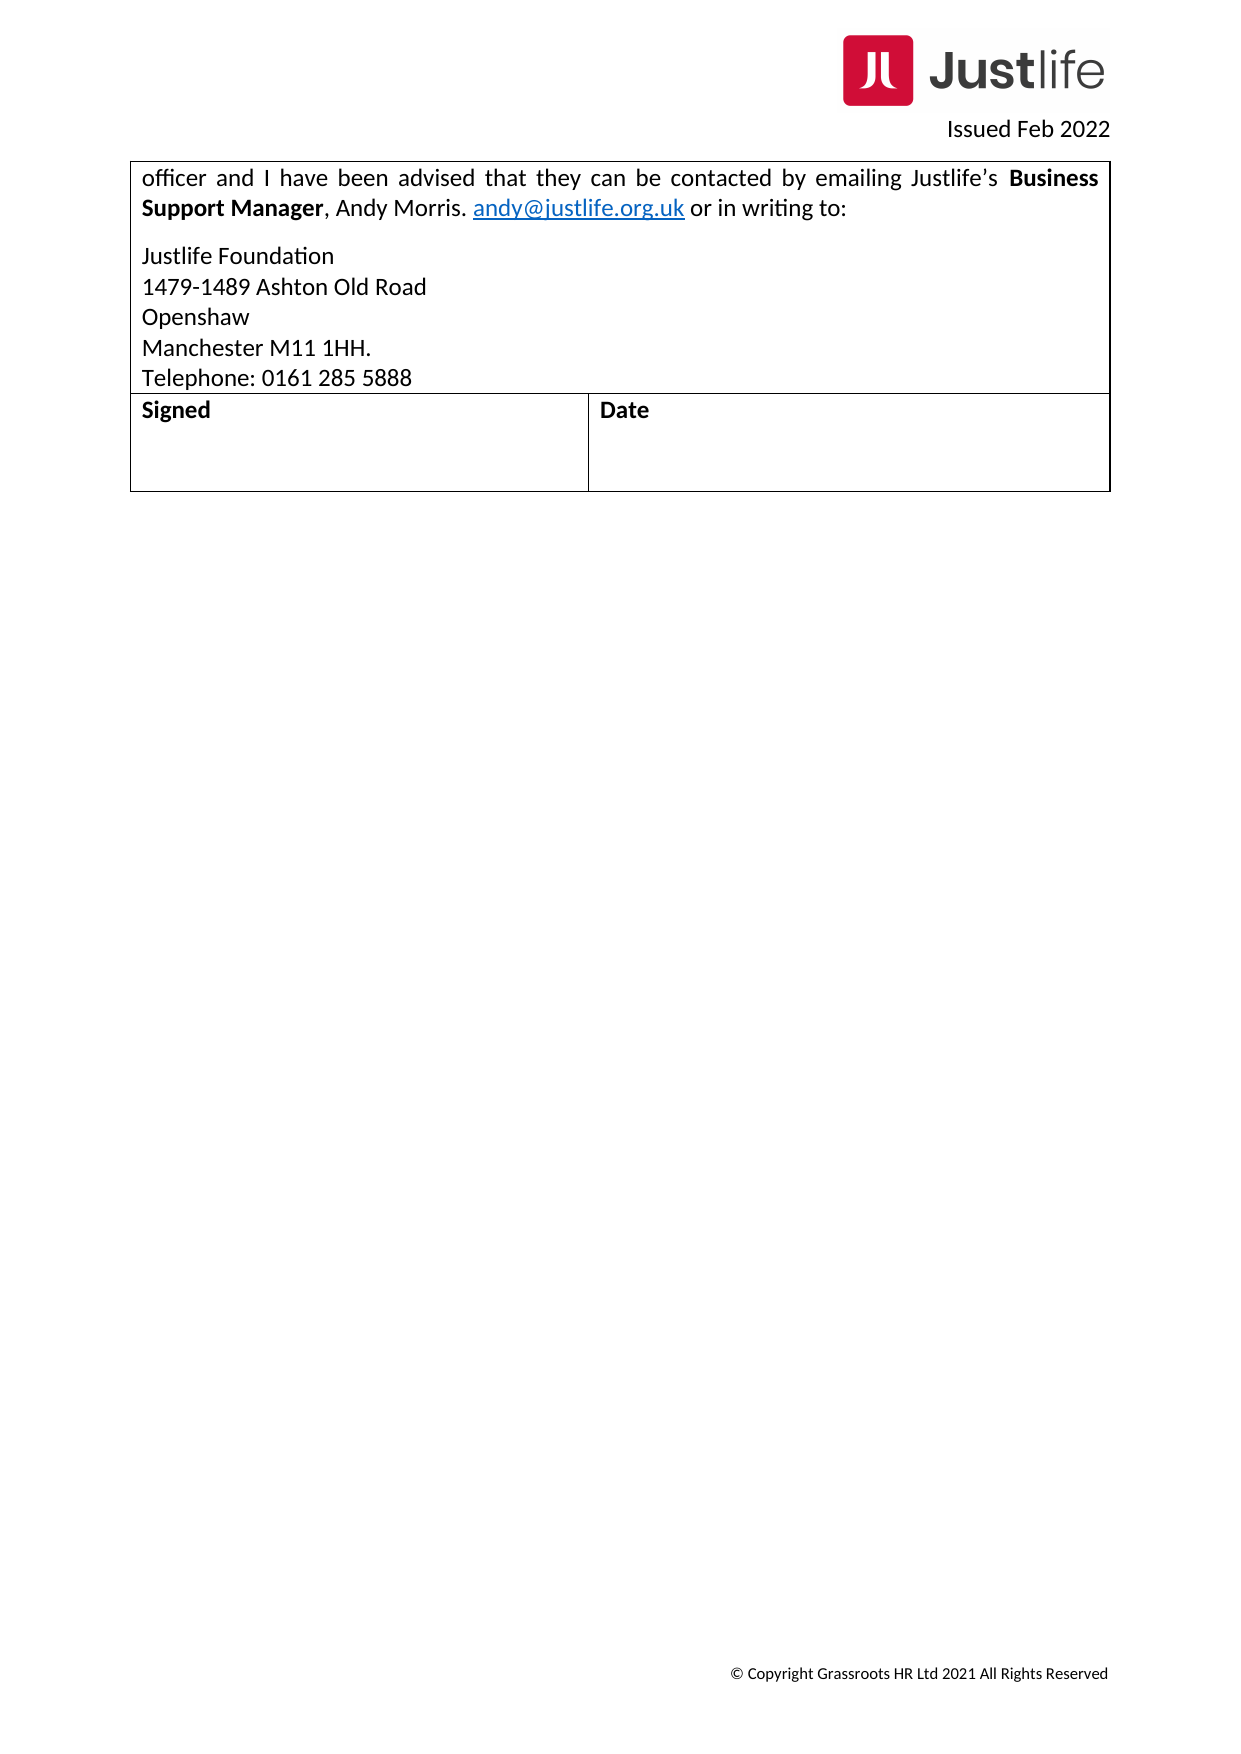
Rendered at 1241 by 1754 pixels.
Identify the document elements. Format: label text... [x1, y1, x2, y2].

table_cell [131, 162, 1109, 393]
table_cell Signed [131, 394, 588, 491]
picture [836, 28, 1111, 113]
table_cell Date [589, 394, 1109, 491]
